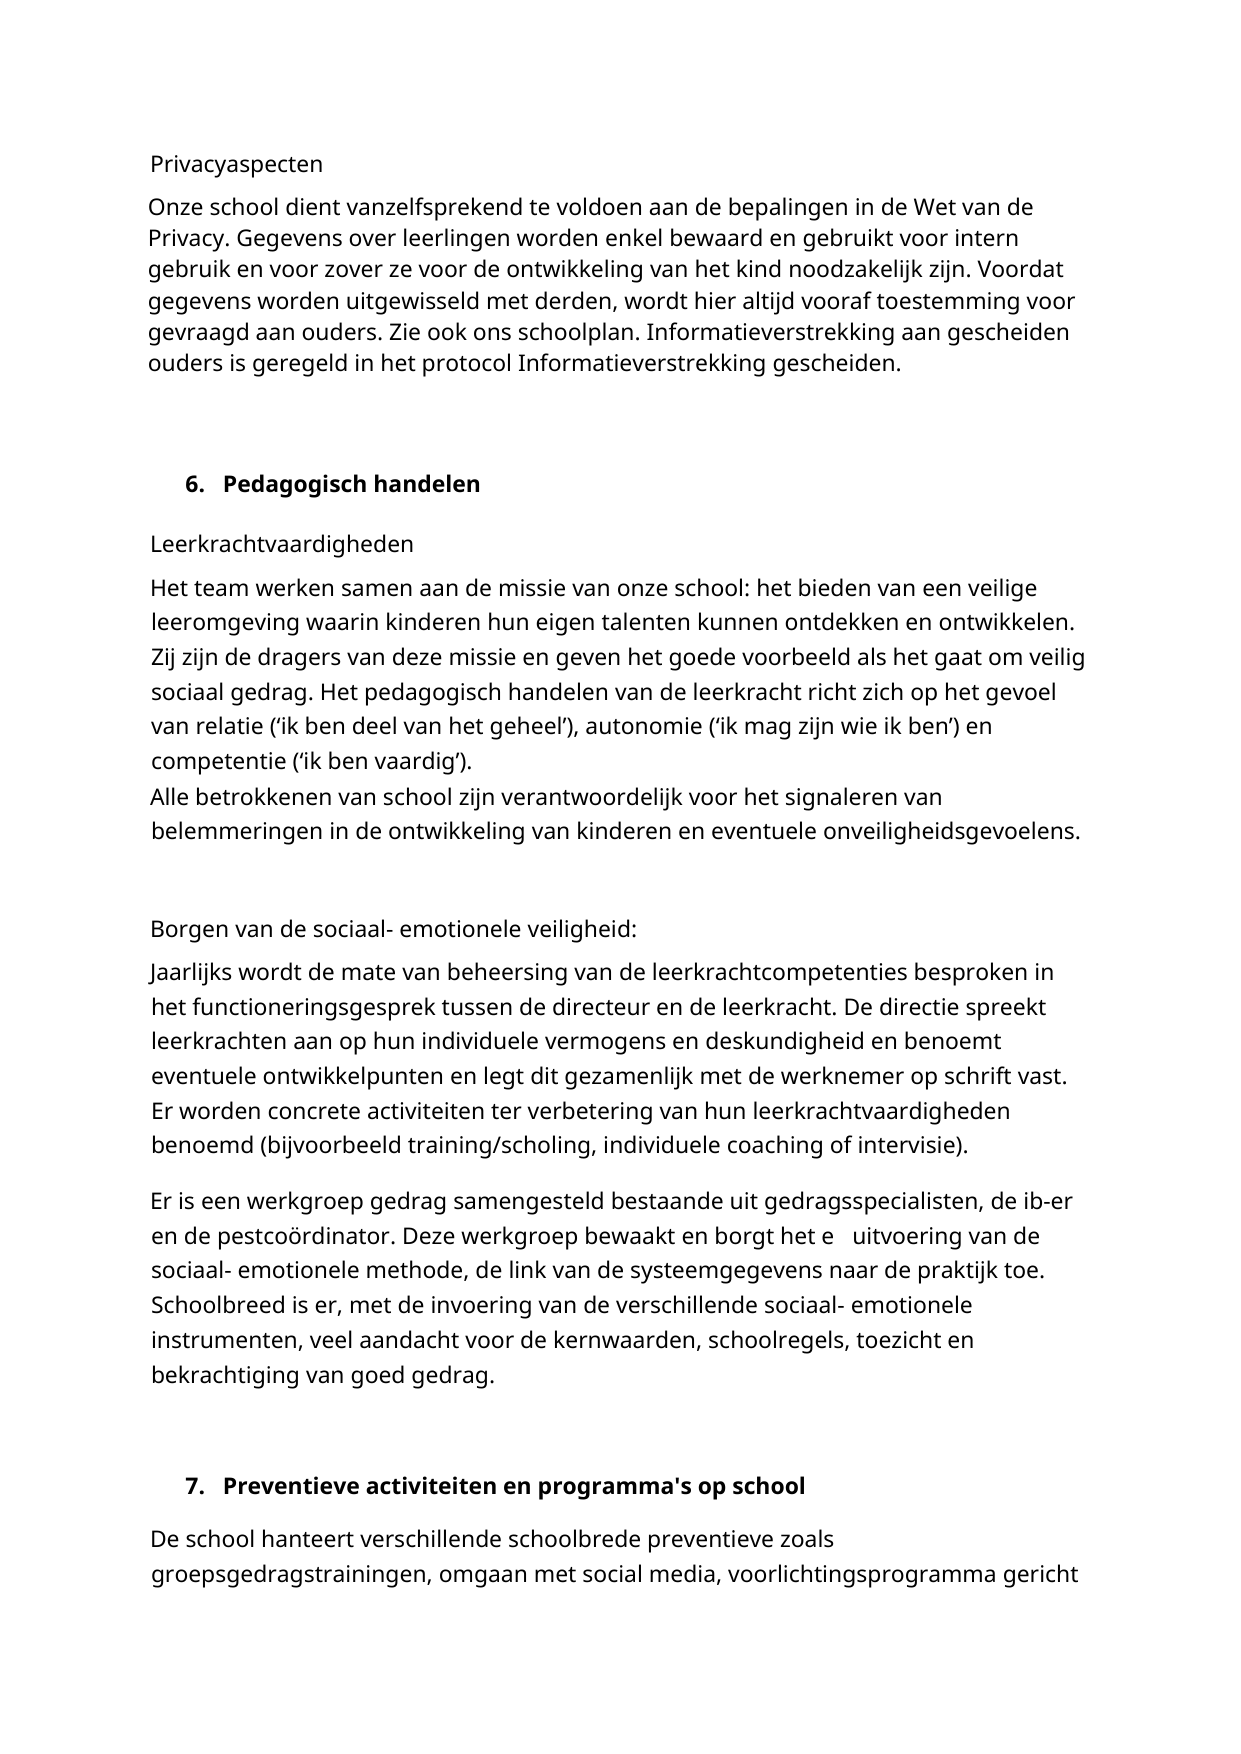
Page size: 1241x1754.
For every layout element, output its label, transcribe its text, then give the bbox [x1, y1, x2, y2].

text Alle betrokkenen van school zijn verantwoordelijk voor het signaleren van belemmeringen in de ontwikkeling van kinderen en eventuele onveiligheidsgevoelens. [150, 781, 1093, 846]
text Het team werken samen aan de missie van onze school: het bieden van een veilige leeromgeving waarin kinderen hun eigen talenten kunnen ontdekken en ontwikkelen. Zij zijn de dragers van deze missie en geven het goede voorbeeld als het gaat om veilig sociaal gedrag. Het pedagogisch handelen van de leerkracht richt zich op het gevoel van relatie (‘ik ben deel van het geheel’), autonomie (‘ik mag zijn wie ik ben’) en competentie (‘ik ben vaardig’). [150, 572, 1093, 776]
text Privacyaspecten [150, 148, 1093, 179]
text Borgen van de sociaal- emotionele veiligheid: [150, 913, 1093, 944]
text Er is een werkgroep gedrag samengesteld bestaande uit gedragsspecialisten, de ib-er en de pestcoördinator. Deze werkgroep bewaakt en borgt het e uitvoering van de sociaal- emotionele methode, de link van de systeemgegevens naar de praktijk toe. Schoolbreed is er, met de invoering van de verschillende sociaal- emotionele instrumenten, veel aandacht voor de kernwaarden, schoolregels, toezicht en bekrachtiging van goed gedrag. [150, 1185, 1093, 1390]
text Jaarlijks wordt de mate van beheersing van de leerkrachtcompetenties besproken in het functioneringsgesprek tussen de directeur en de leerkracht. De directie spreekt leerkrachten aan op hun individuele vermogens en deskundigheid en benoemt eventuele ontwikkelpunten en legt dit gezamenlijk met de werknemer op schrift vast. Er worden concrete activiteiten ter verbetering van hun leerkrachtvaardigheden benoemd (bijvoorbeeld training/scholing, individuele coaching of intervisie). [150, 956, 1093, 1161]
text Onze school dient vanzelfsprekend te voldoen aan de bepalingen in de Wet van de Privacy. Gegevens over leerlingen worden enkel bewaard en gebruikt voor intern gebruik en voor zover ze voor de ontwikkeling van het kind noodzakelijk zijn. Voordat gegevens worden uitgewisseld met derden, wordt hier altijd vooraf toestemming voor gevraagd aan ouders. Zie ook ons schoolplan. Informatieverstrekking aan gescheiden ouders is geregeld in het protocol Informatieverstrekking gescheiden. [148, 191, 1093, 378]
list Pedagogisch handelen [185, 468, 1093, 499]
list Preventieve activiteiten en programma's op school [185, 1470, 1093, 1501]
text Leerkrachtvaardigheden [150, 528, 1093, 559]
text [150, 1523, 1093, 1589]
